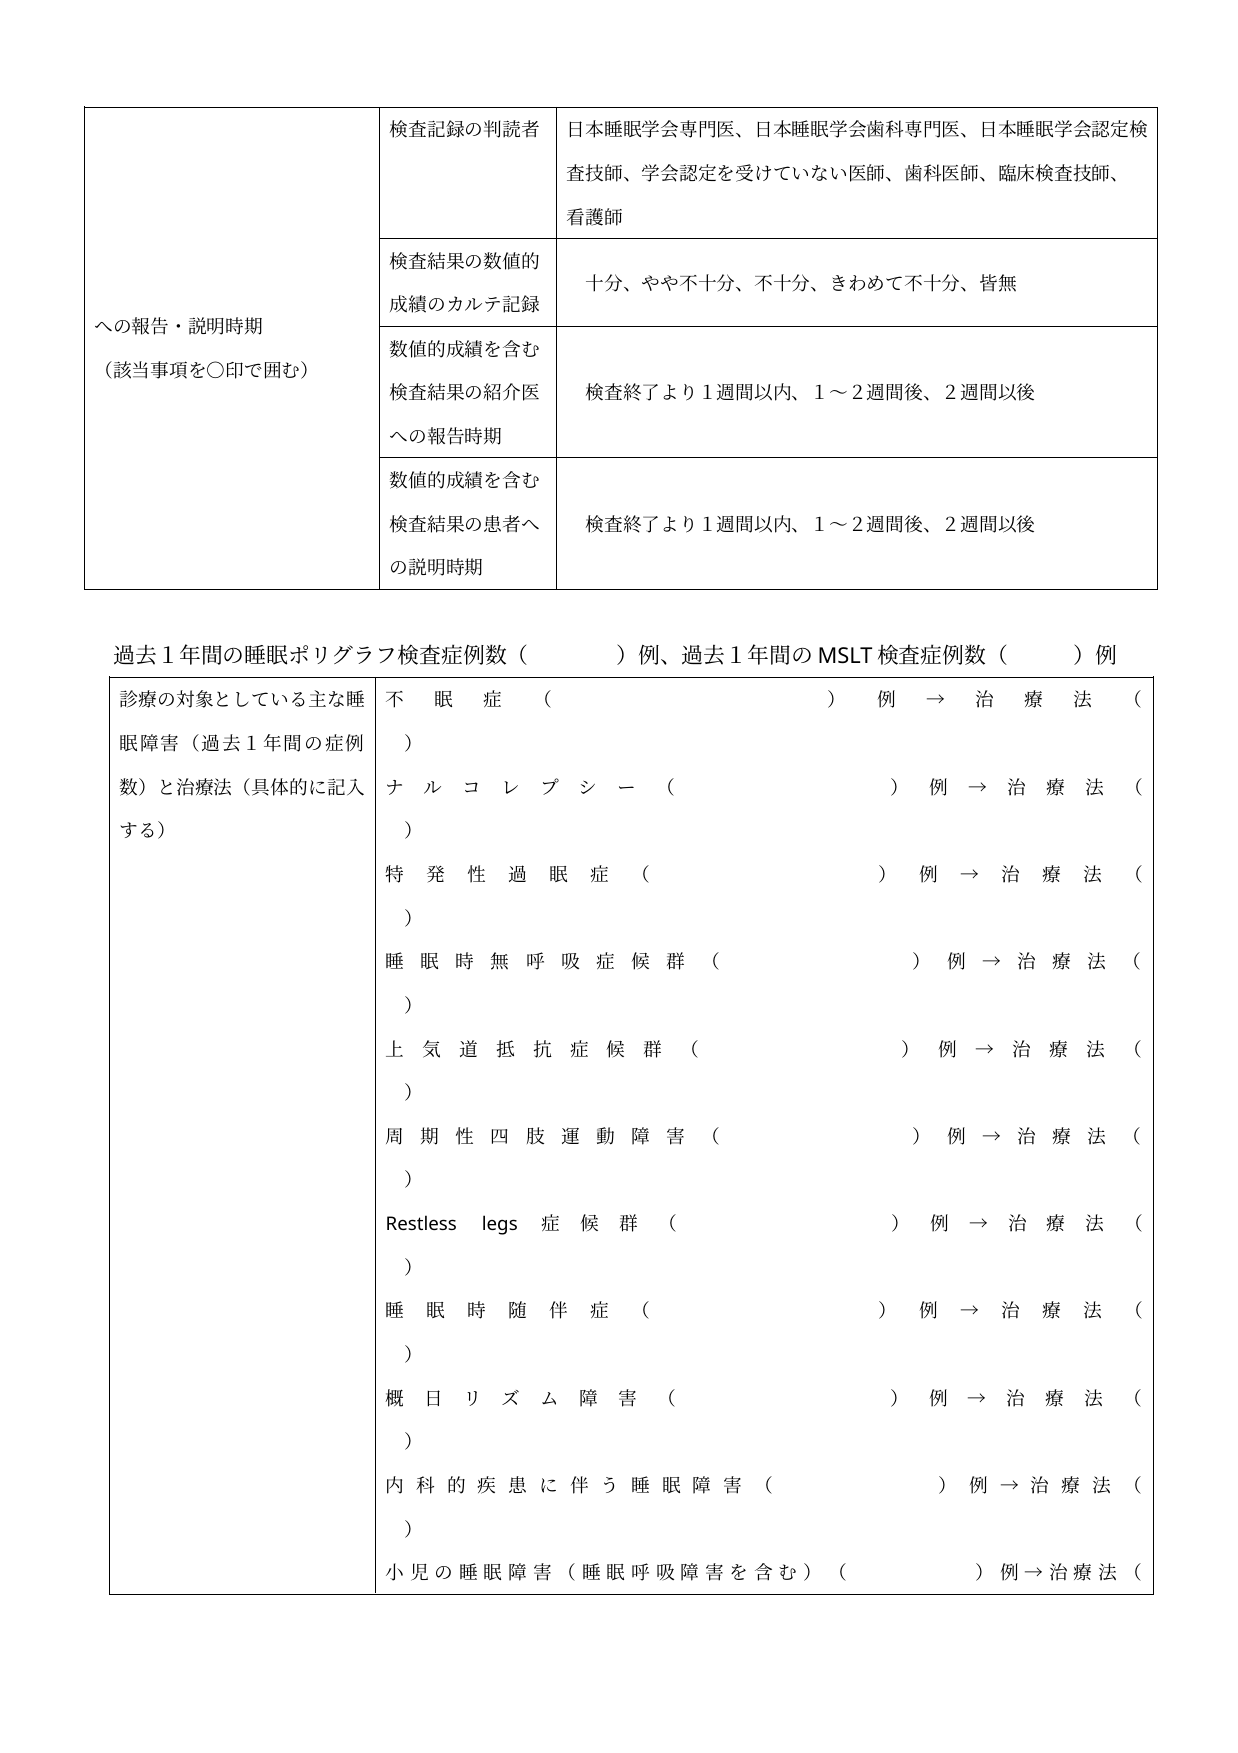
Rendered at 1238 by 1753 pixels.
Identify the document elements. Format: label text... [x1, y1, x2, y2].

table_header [376, 678, 1153, 1593]
text 過去１年間の睡眠ポリグラフ検査症例数（ ）例、過去１年間のMSLT検査症例数（ ）例 [113, 633, 1152, 676]
table_cell 数値的成績を含む検査結果の紹介医への報告時期 [380, 327, 556, 457]
table_cell 検査終了より１週間以内、１～２週間後、２週間以後 [557, 327, 1157, 457]
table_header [110, 678, 375, 1593]
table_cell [557, 108, 1157, 238]
table_cell 数値的成績を含む検査結果の患者への説明時期 [380, 458, 556, 588]
table_cell 検査結果の数値的成績のカルテ記録 [380, 239, 556, 326]
table_cell 十分、やや不十分、不十分、きわめて不十分、皆無 [557, 239, 1157, 326]
table_cell 検査終了より１週間以内、１～２週間後、２週間以後 [557, 458, 1157, 588]
table_cell 検査記録の判読者 [380, 108, 556, 238]
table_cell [85, 108, 379, 588]
